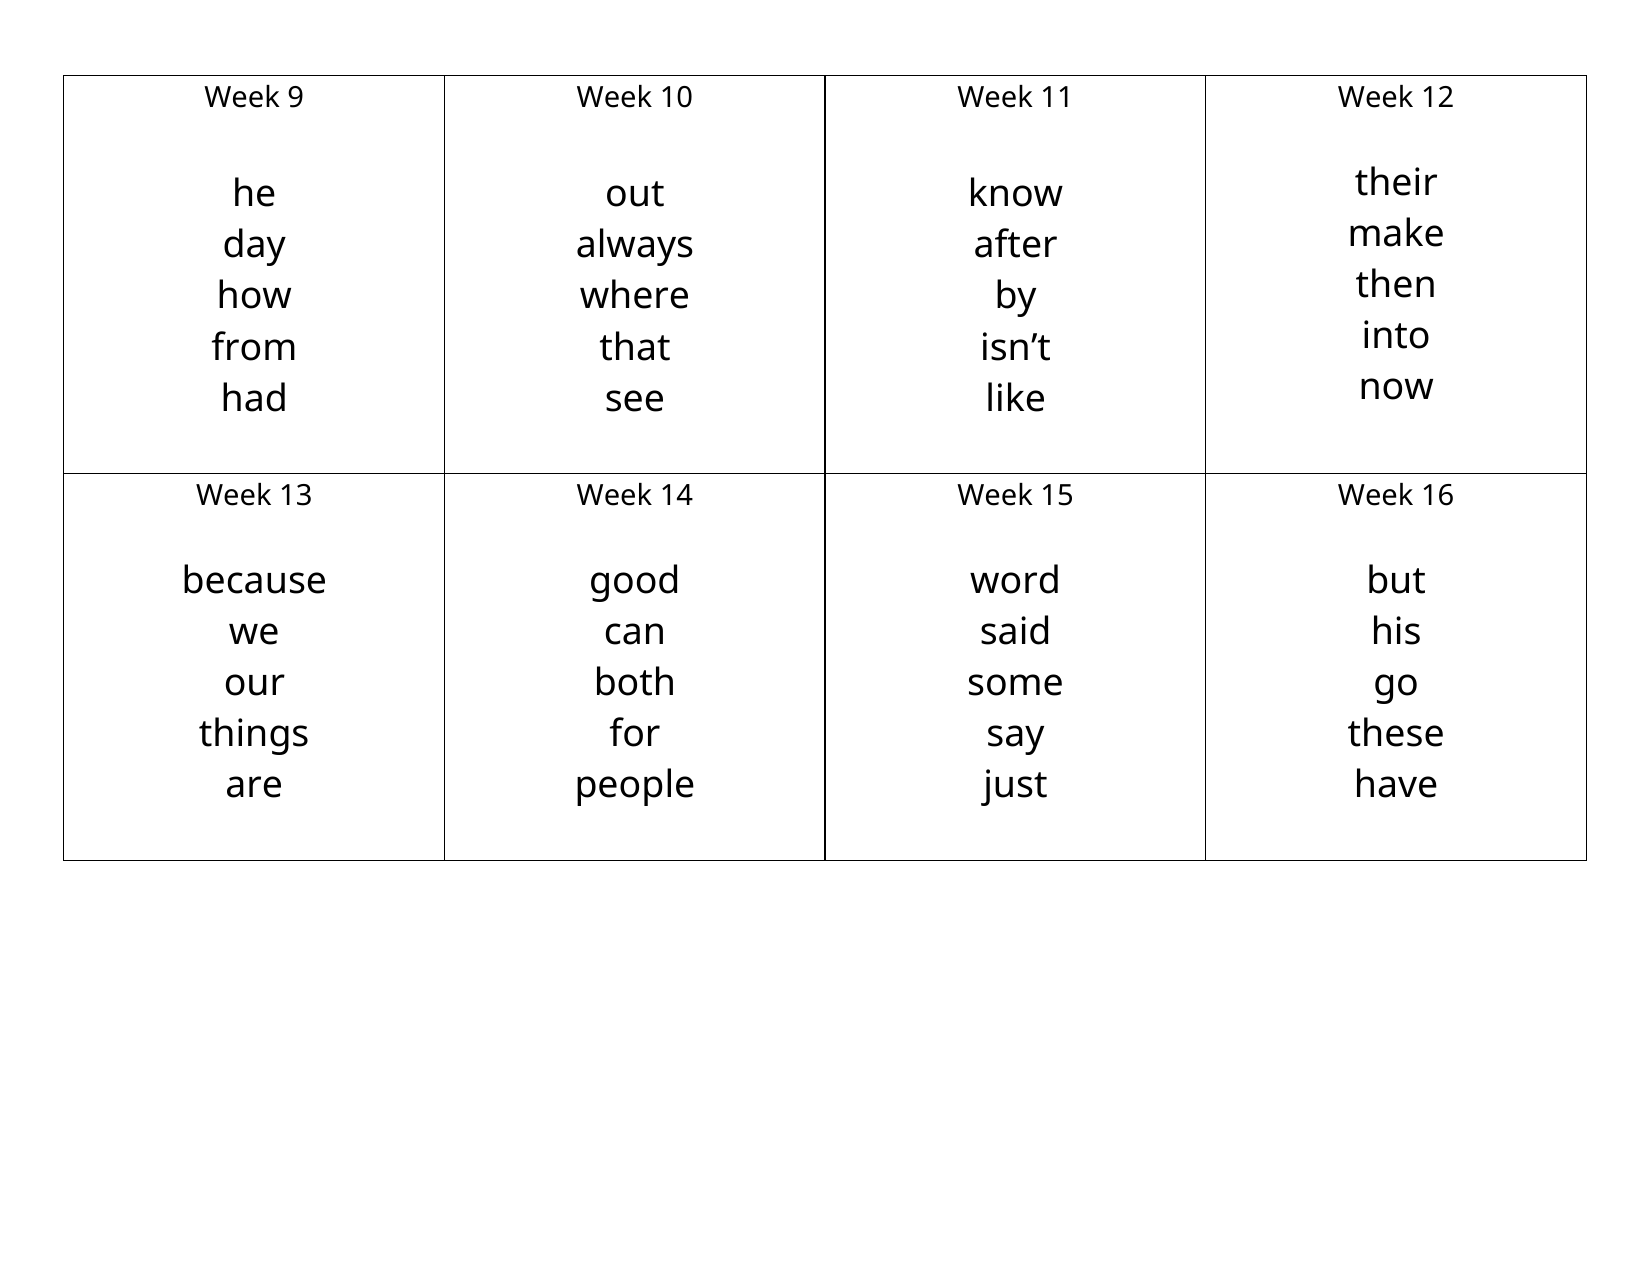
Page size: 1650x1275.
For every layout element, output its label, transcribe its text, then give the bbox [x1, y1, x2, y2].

table_header Week 9 he day how from had [64, 76, 444, 473]
table_cell Week 14 good can both for people [445, 474, 824, 860]
table_cell Week 13 because we our things are [64, 474, 444, 860]
table_header Week 10 out always where that see [445, 76, 824, 473]
table_header Week 12 their make then into now [1206, 76, 1586, 473]
table_header Week 11 know after by isn’t like [826, 76, 1205, 473]
table_cell Week 16 but his go these have [1206, 474, 1586, 860]
table_cell Week 15 word said some say just [826, 474, 1205, 860]
